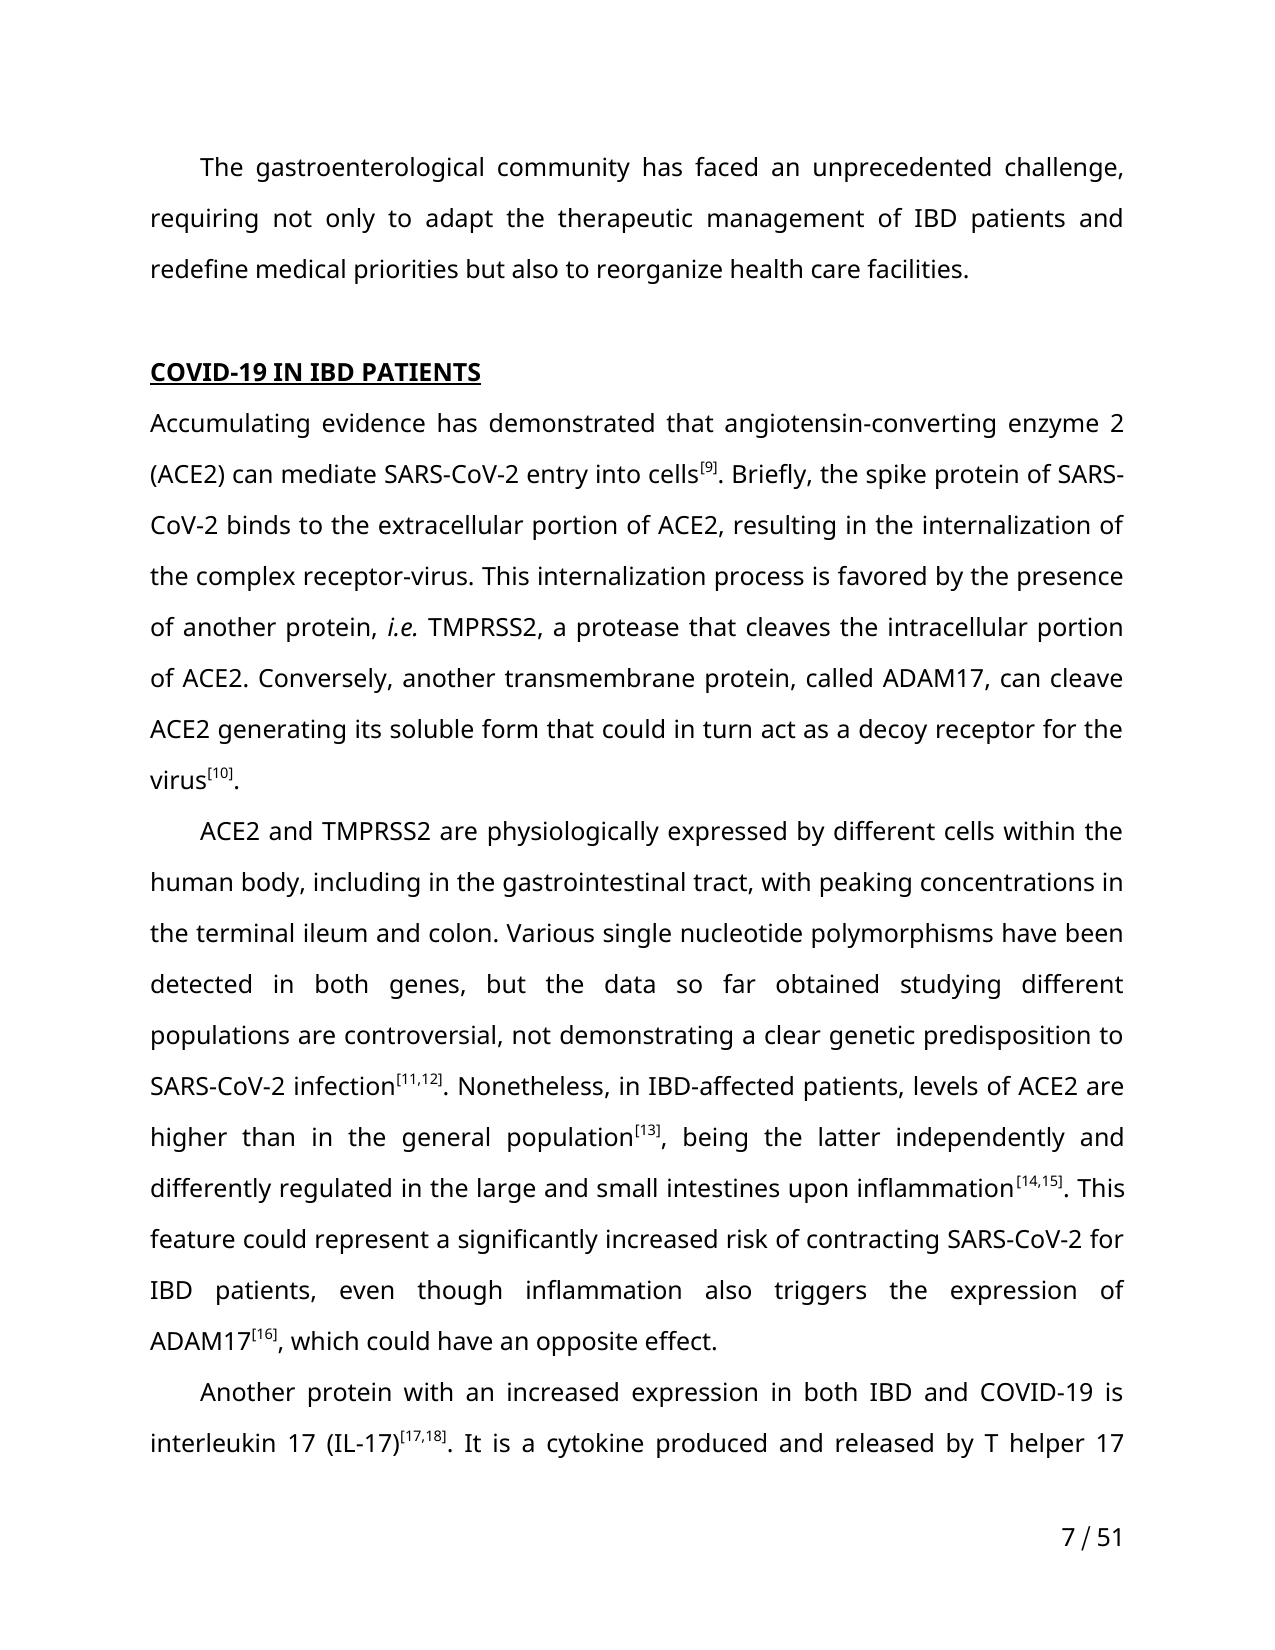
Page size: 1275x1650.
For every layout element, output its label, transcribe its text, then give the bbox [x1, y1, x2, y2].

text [150, 1375, 1125, 1460]
text ACE2 and TMPRSS2 are physiologically expressed by different cells within the human body, including in the gastrointestinal tract, with peaking concentrations in the terminal ileum and colon. Various single nucleotide polymorphisms have been detected in both genes, but the data so far obtained studying different populations are controversial, not demonstrating a clear genetic predisposition to SARS-CoV-2 infection[11,12]. Nonetheless, in IBD-affected patients, levels of ACE2 are higher than in the general population[13], being the latter independently and differently regulated in the large and small intestines upon inflammation[14,15]. This feature could represent a significantly increased risk of contracting SARS-CoV-2 for IBD patients, even though inflammation also triggers the expression of ADAM17[16], which could have an opposite effect. [150, 813, 1125, 1358]
text Accumulating evidence has demonstrated that angiotensin-converting enzyme 2 (ACE2) can mediate SARS-CoV-2 entry into cells[9]. Briefly, the spike protein of SARS-CoV-2 binds to the extracellular portion of ACE2, resulting in the internalization of the complex receptor-virus. This internalization process is favored by the presence of another protein, i.e. TMPRSS2, a protease that cleaves the intracellular portion of ACE2. Conversely, another transmembrane protein, called ADAM17, can cleave ACE2 generating its soluble form that could in turn act as a decoy receptor for the virus[10]. [150, 405, 1125, 797]
text COVID-19 in IBD patients [150, 354, 1125, 388]
text The gastroenterological community has faced an unprecedented challenge, requiring not only to adapt the therapeutic management of IBD patients and redefine medical priorities but also to reorganize health care facilities. [150, 150, 1125, 286]
